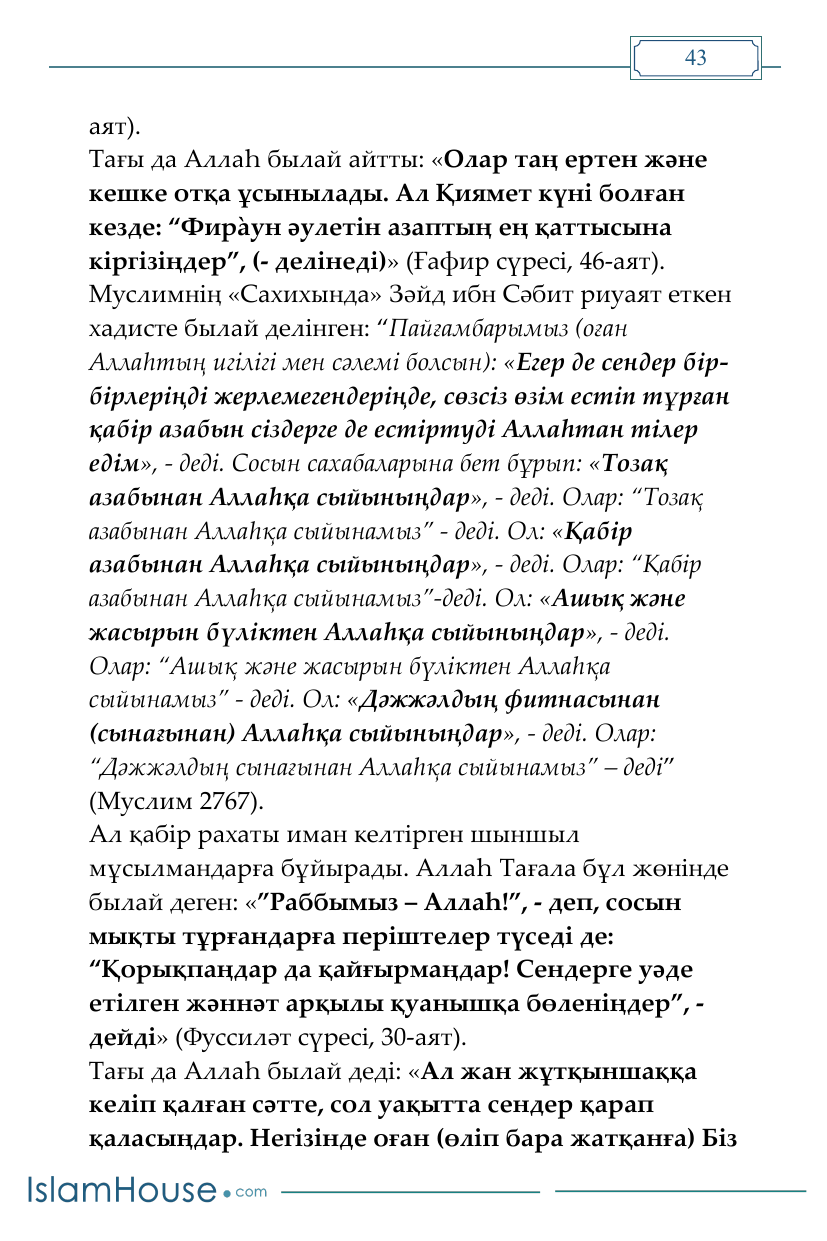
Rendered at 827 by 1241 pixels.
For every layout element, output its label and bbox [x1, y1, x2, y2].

text [89, 107, 738, 1154]
picture [548, 1170, 807, 1208]
picture [20, 1171, 541, 1209]
